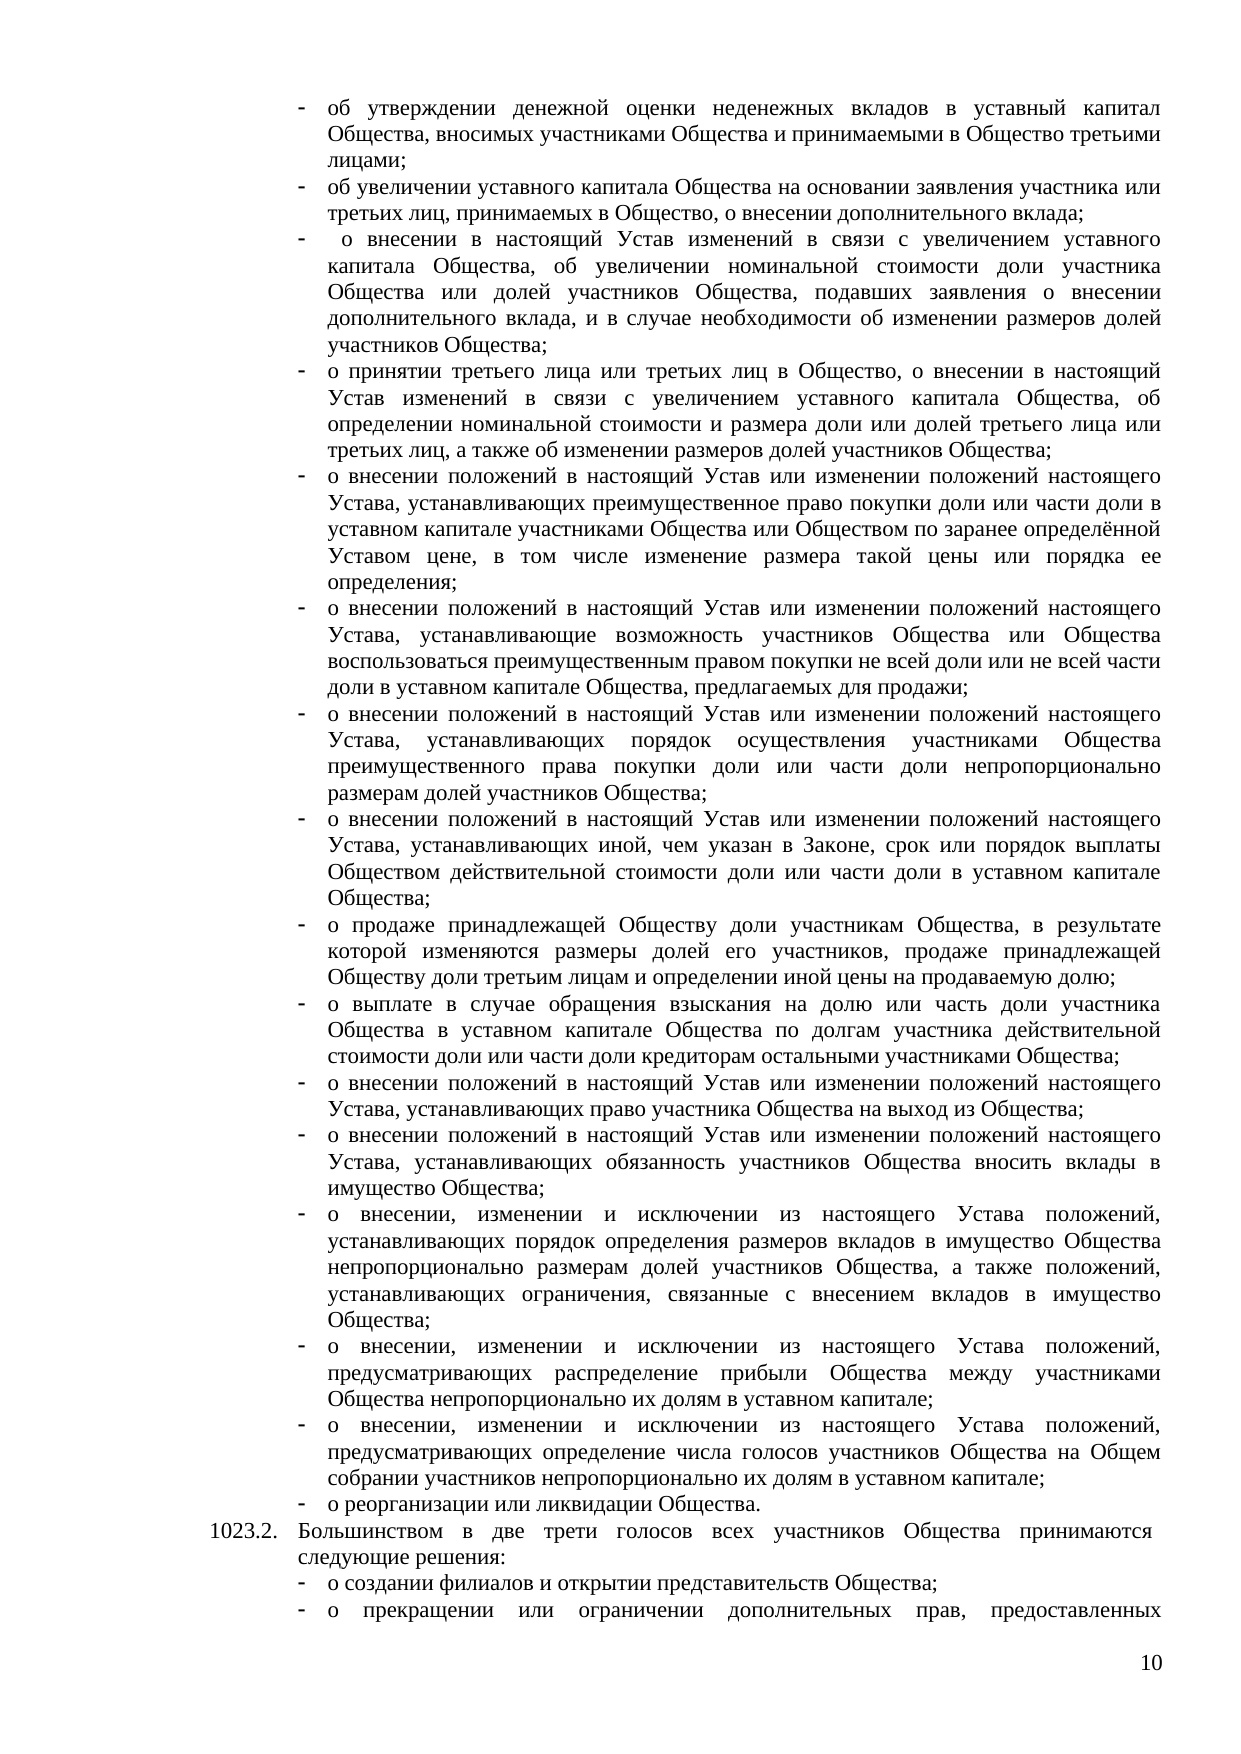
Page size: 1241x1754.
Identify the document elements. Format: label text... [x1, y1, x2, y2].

list о внесении положений в настоящий Устав или изменении положений настоящего Устава, устанавливающих право участника Общества на выход из Общества; [298, 1069, 1162, 1121]
list об утверждении денежной оценки неденежных вкладов в уставный капитал Общества, вносимых участниками Общества и принимаемыми в Общество третьими лицами; [298, 94, 1162, 173]
list о реорганизации или ликвидации Общества. [298, 1490, 1162, 1517]
list о внесении положений в настоящий Устав или изменении положений настоящего Устава, устанавливающих порядок осуществления участниками Общества преимущественного права покупки доли или части доли непропорционально размерам долей участников Общества; [298, 700, 1162, 805]
list о создании филиалов и открытии представительств Общества; [298, 1569, 1162, 1596]
list о внесении положений в настоящий Устав или изменении положений настоящего Устава, устанавливающих преимущественное право покупки доли или части доли в уставном капитале участниками Общества или Обществом по заранее определённой Уставом цене, в том числе изменение размера такой цены или порядка ее определения; [298, 463, 1162, 594]
list о внесении положений в настоящий Устав или изменении положений настоящего Устава, устанавливающие возможность участников Общества или Общества воспользоваться преимущественным правом покупки не всей доли или не всей части доли в уставном капитале Общества, предлагаемых для продажи; [298, 594, 1162, 700]
list о внесении, изменении и исключении из настоящего Устава положений, устанавливающих порядок определения размеров вкладов в имущество Общества непропорционально размерам долей участников Общества, а также положений, устанавливающих ограничения, связанные с внесением вкладов в имущество Общества; [298, 1201, 1162, 1332]
list о выплате в случае обращения взыскания на долю или часть доли участника Общества в уставном капитале Общества по долгам участника действительной стоимости доли или части доли кредиторам остальными участниками Общества; [298, 990, 1162, 1069]
list о внесении в настоящий Устав изменений в связи с увеличением уставного капитала Общества, об увеличении номинальной стоимости доли участника Общества или долей участников Общества, подавших заявления о внесении дополнительного вклада, и в случае необходимости об изменении размеров долей участников Общества; [298, 225, 1162, 357]
list о продаже принадлежащей Обществу доли участникам Общества, в результате которой изменяются размеры долей его участников, продаже принадлежащей Обществу доли третьим лицам и определении иной цены на продаваемую долю; [298, 911, 1162, 990]
list о внесении положений в настоящий Устав или изменении положений настоящего Устава, устанавливающих иной, чем указан в Законе, срок или порядок выплаты Обществом действительной стоимости доли или части доли в уставном капитале Общества; [298, 805, 1162, 911]
list о внесении, изменении и исключении из настоящего Устава положений, предусматривающих распределение прибыли Общества между участниками Общества непропорционально их долям в уставном капитале; [298, 1332, 1162, 1411]
list о внесении, изменении и исключении из настоящего Устава положений, предусматривающих определение числа голосов участников Общества на Общем собрании участников непропорционально их долям в уставном капитале; [298, 1411, 1162, 1490]
list о принятии третьего лица или третьих лиц в Общество, о внесении в настоящий Устав изменений в связи с увеличением уставного капитала Общества, об определении номинальной стоимости и размера доли или долей третьего лица или третьих лиц, а также об изменении размеров долей участников Общества; [298, 357, 1162, 463]
list об увеличении уставного капитала Общества на основании заявления участника или третьих лиц, принимаемых в Общество, о внесении дополнительного вклада; [298, 173, 1162, 225]
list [298, 1596, 1162, 1622]
list Большинством в две трети голосов всех участников Общества принимаются следующие решения: [209, 1517, 1153, 1569]
list о внесении положений в настоящий Устав или изменении положений настоящего Устава, устанавливающих обязанность участников Общества вносить вклады в имущество Общества; [298, 1121, 1162, 1201]
